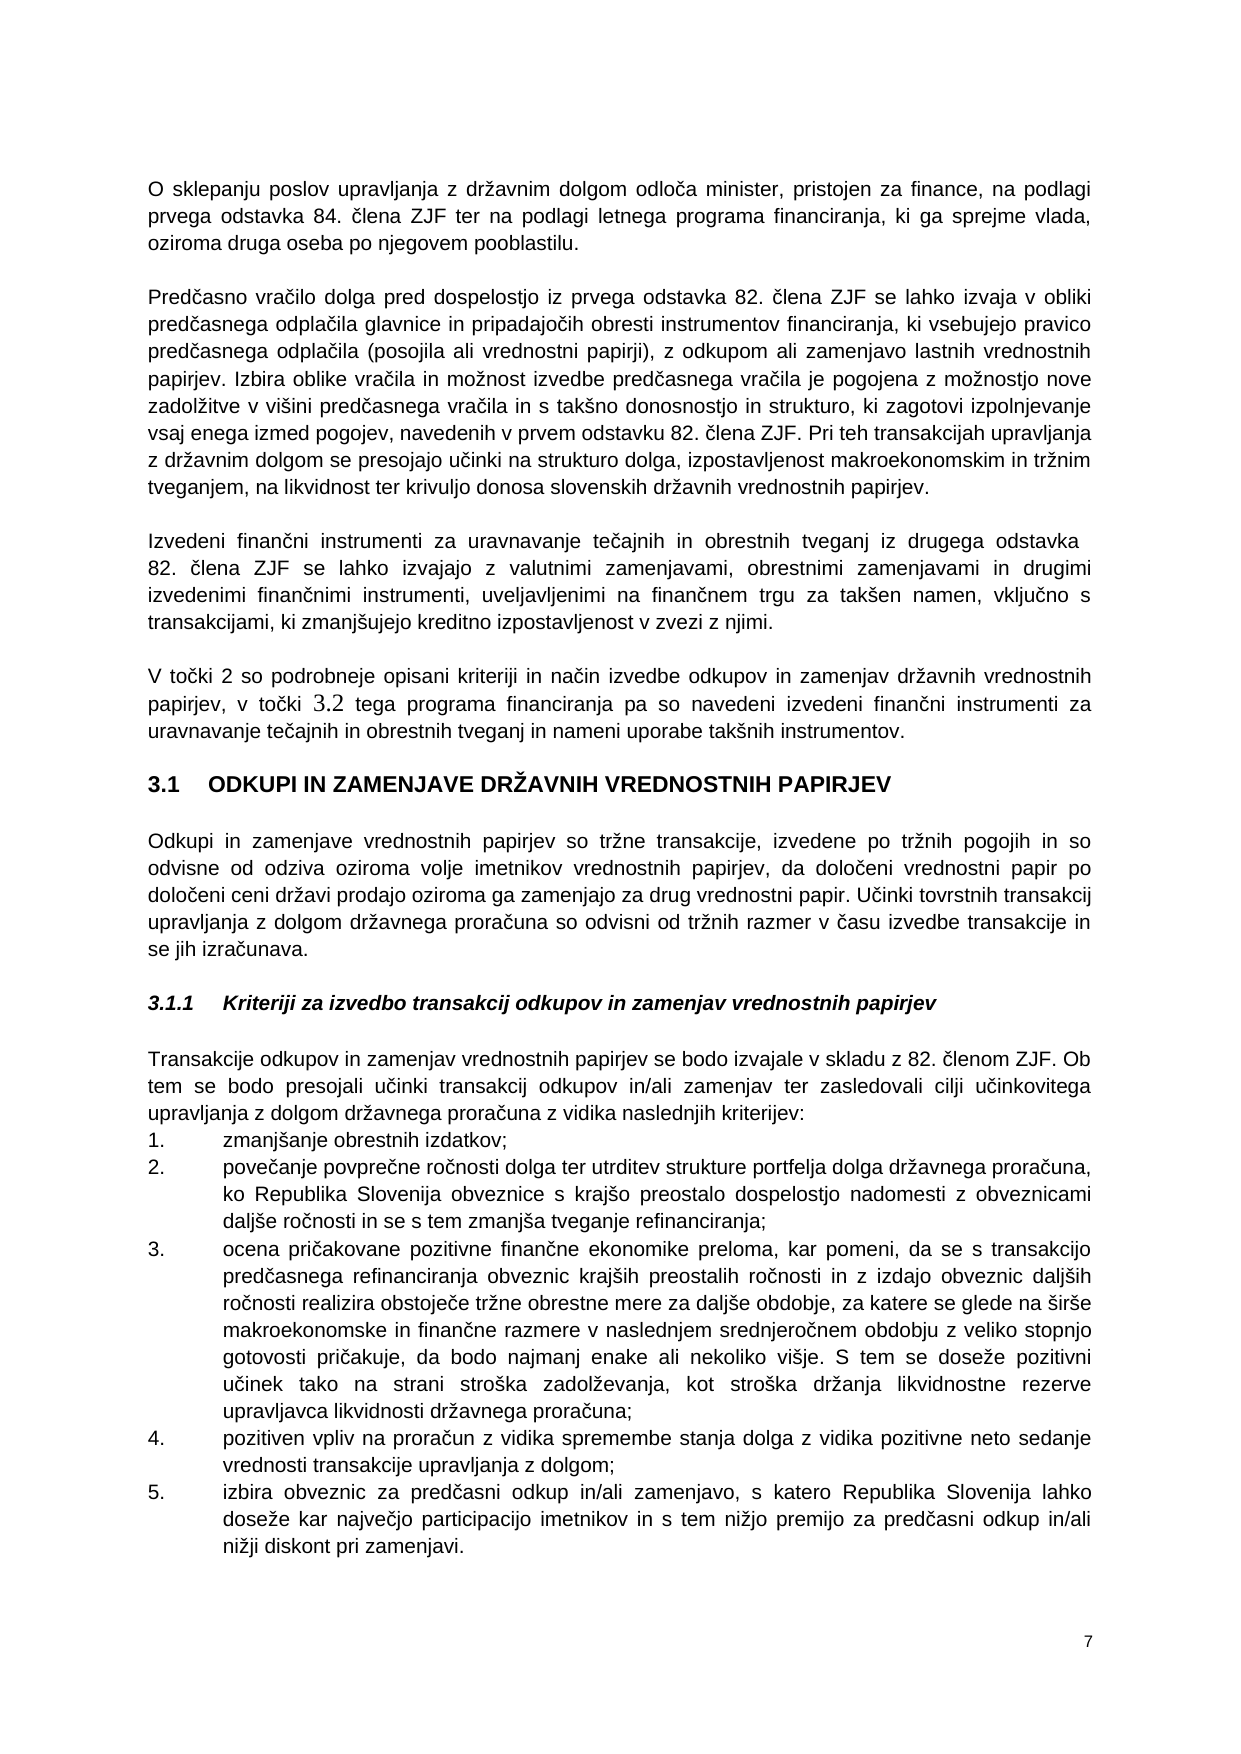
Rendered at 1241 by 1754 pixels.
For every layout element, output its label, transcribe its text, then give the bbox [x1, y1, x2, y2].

text O sklepanju poslov upravljanja z državnim dolgom odloča minister, pristojen za finance, na podlagi prvega odstavka 84. člena ZJF ter na podlagi letnega programa financiranja, ki ga sprejme vlada, oziroma druga oseba po njegovem pooblastilu. [148, 175, 1093, 256]
list zmanjšanje obrestnih izdatkov; [148, 1126, 1093, 1153]
list pozitiven vpliv na proračun z vidika spremembe stanja dolga z vidika pozitivne neto sedanje vrednosti transakcije upravljanja z dolgom; [148, 1424, 1093, 1478]
subtitle Kriteriji za izvedbo transakcij odkupov in zamenjav vrednostnih papirjev [148, 989, 1093, 1016]
list ocena pričakovane pozitivne finančne ekonomike preloma, kar pomeni, da se s transakcijo predčasnega refinanciranja obveznic krajših preostalih ročnosti in z izdajo obveznic daljših ročnosti realizira obstoječe tržne obrestne mere za daljše obdobje, za katere se glede na širše makroekonomske in finančne razmere v naslednjem srednjeročnem obdobju z veliko stopnjo gotovosti pričakuje, da bodo najmanj enake ali nekoliko višje. S tem se doseže pozitivni učinek tako na strani stroška zadolževanja, kot stroška držanja likvidnostne rezerve upravljavca likvidnosti državnega proračuna; [148, 1234, 1093, 1424]
subtitle ODKUPI IN ZAMENJAVE DRŽAVNIH VREDNOSTNIH PAPIRJEV [148, 771, 1093, 798]
list izbira obveznic za predčasni odkup in/ali zamenjavo, s katero Republika Slovenija lahko doseže kar največjo participacijo imetnikov in s tem nižjo premijo za predčasni odkup in/ali nižji diskont pri zamenjavi. [148, 1478, 1093, 1559]
text Predčasno vračilo dolga pred dospelostjo iz prvega odstavka 82. člena ZJF se lahko izvaja v obliki predčasnega odplačila glavnice in pripadajočih obresti instrumentov financiranja, ki vsebujejo pravico predčasnega odplačila (posojila ali vrednostni papirji), z odkupom ali zamenjavo lastnih vrednostnih papirjev. Izbira oblike vračila in možnost izvedbe predčasnega vračila je pogojena z možnostjo nove zadolžitve v višini predčasnega vračila in s takšno donosnostjo in strukturo, ki zagotovi izpolnjevanje vsaj enega izmed pogojev, navedenih v prvem odstavku 82. člena ZJF. Pri teh transakcijah upravljanja z državnim dolgom se presojajo učinki na strukturo dolga, izpostavljenost makroekonomskim in tržnim tveganjem, na likvidnost ter krivuljo donosa slovenskih državnih vrednostnih papirjev. [148, 283, 1093, 500]
list povečanje povprečne ročnosti dolga ter utrditev strukture portfelja dolga državnega proračuna, ko Republika Slovenija obveznice s krajšo preostalo dospelostjo nadomesti z obveznicami daljše ročnosti in se s tem zmanjša tveganje refinanciranja; [148, 1153, 1093, 1234]
text Izvedeni finančni instrumenti za uravnavanje tečajnih in obrestnih tveganj iz drugega odstavka 82. člena ZJF se lahko izvajajo z valutnimi zamenjavami, obrestnimi zamenjavami in drugimi izvedenimi finančnimi instrumenti, uveljavljenimi na finančnem trgu za takšen namen, vključno s transakcijami, ki zmanjšujejo kreditno izpostavljenost v zvezi z njimi. [148, 527, 1093, 635]
text Odkupi in zamenjave vrednostnih papirjev so tržne transakcije, izvedene po tržnih pogojih in so odvisne od odziva oziroma volje imetnikov vrednostnih papirjev, da določeni vrednostni papir po določeni ceni državi prodajo oziroma ga zamenjajo za drug vrednostni papir. Učinki tovrstnih transakcij upravljanja z dolgom državnega proračuna so odvisni od tržnih razmer v času izvedbe transakcije in se jih izračunava. [148, 826, 1093, 962]
text Transakcije odkupov in zamenjav vrednostnih papirjev se bodo izvajale v skladu z 82. členom ZJF. Ob tem se bodo presojali učinki transakcij odkupov in/ali zamenjav ter zasledovali cilji učinkovitega upravljanja z dolgom državnega proračuna z vidika naslednjih kriterijev: [148, 1045, 1093, 1126]
text V točki 2 so podrobneje opisani kriteriji in način izvedbe odkupov in zamenjav državnih vrednostnih papirjev, v točki 3.2 tega programa financiranja pa so navedeni izvedeni finančni instrumenti za uravnavanje tečajnih in obrestnih tveganj in nameni uporabe takšnih instrumentov. [148, 662, 1093, 743]
